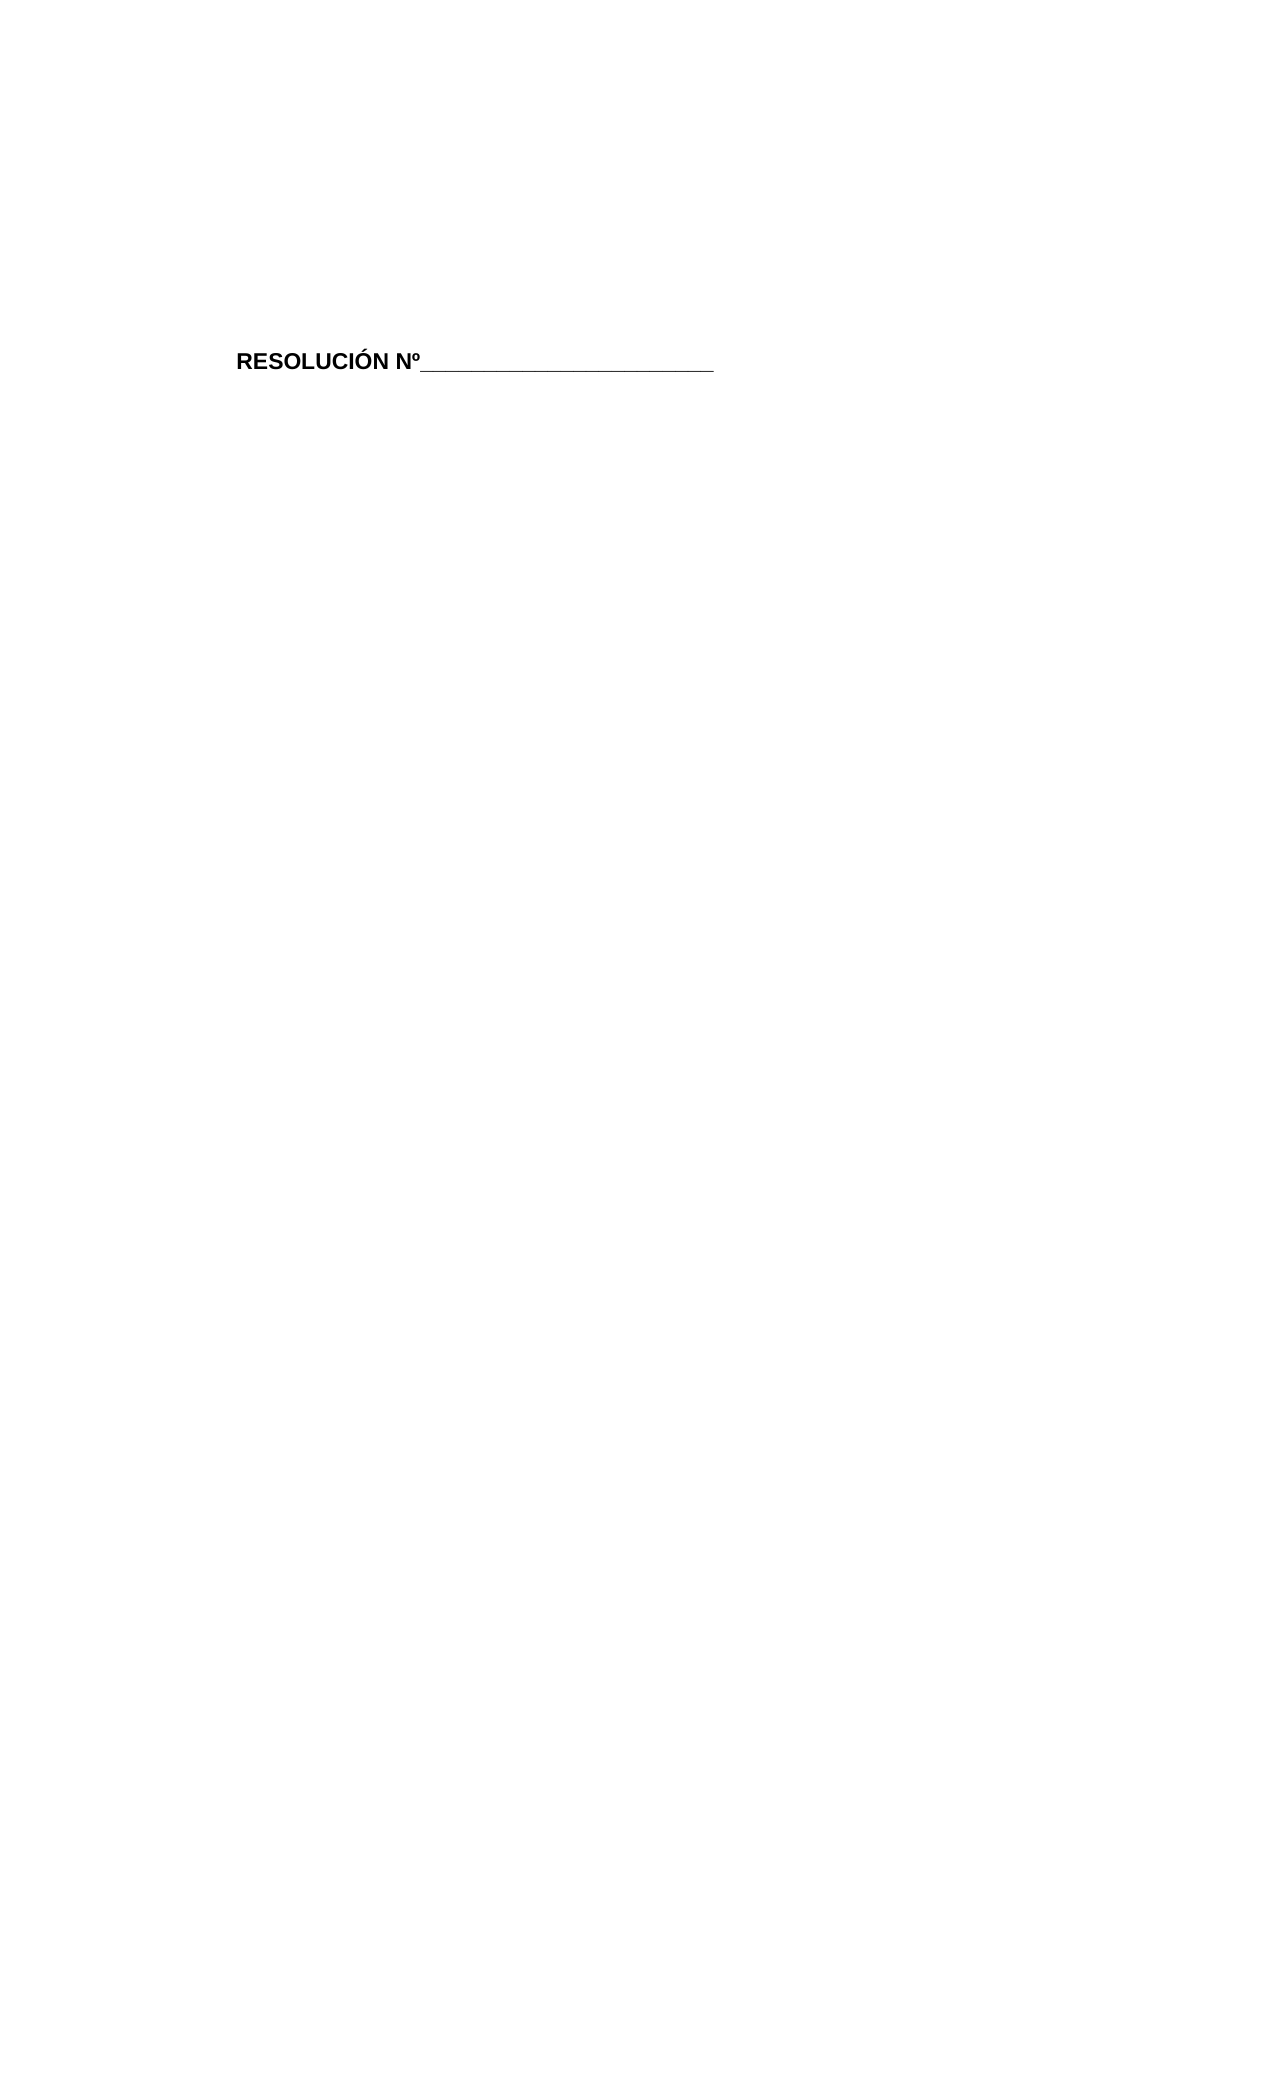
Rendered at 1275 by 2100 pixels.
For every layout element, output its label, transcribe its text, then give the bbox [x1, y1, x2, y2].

text RESOLUCIÓN Nº_______________________ [236, 348, 1216, 374]
